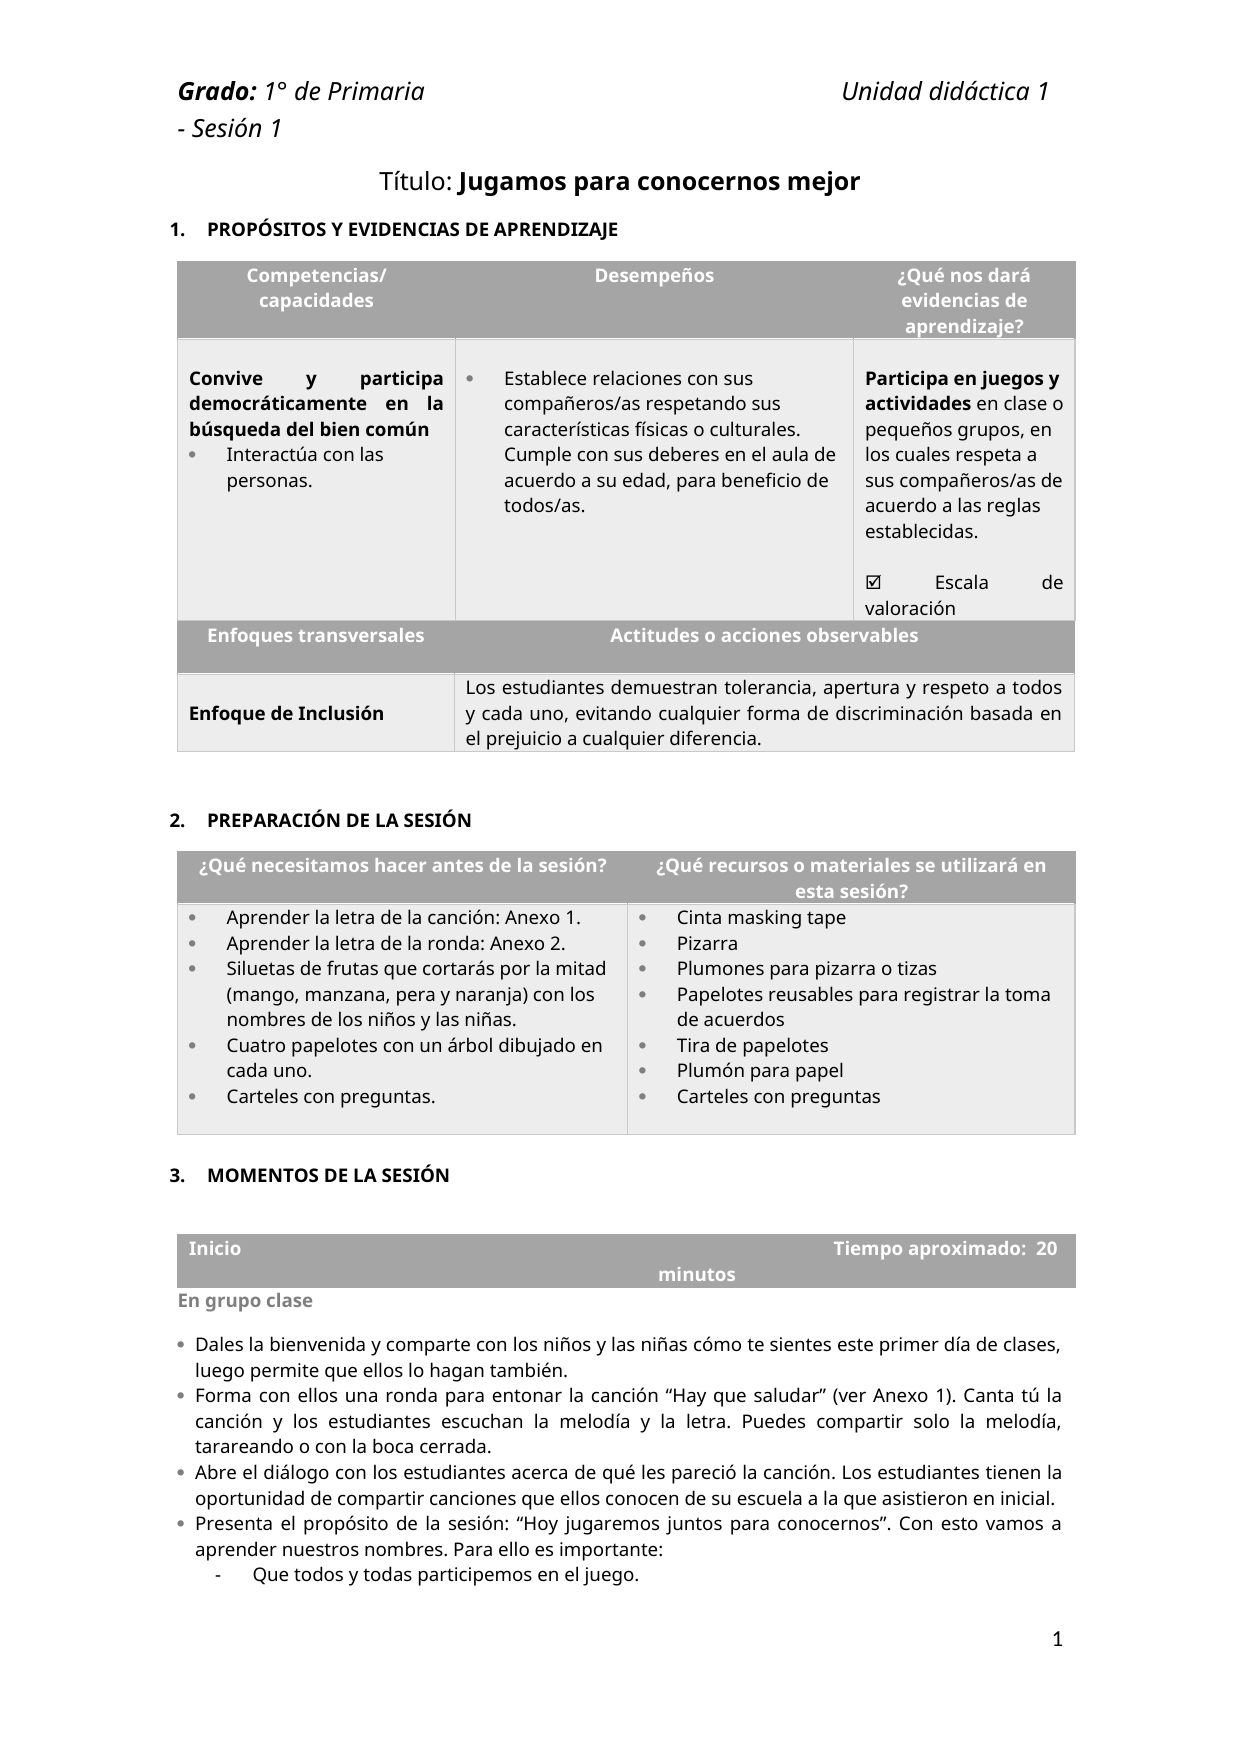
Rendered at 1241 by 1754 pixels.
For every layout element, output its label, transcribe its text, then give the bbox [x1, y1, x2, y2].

table_cell Enfoque de Inclusión [178, 675, 454, 751]
table_header Actitudes o acciones observables [455, 623, 1074, 673]
table_header ¿Qué nos dará evidencias de aprendizaje? [854, 262, 1074, 338]
table_header Desempeños [456, 262, 853, 338]
table_cell Participa en juegos y actividades en clase o pequeños grupos, en los cuales respeta a sus compañeros/as de acuerdo a las reglas establecidas. Escala de valoración [854, 340, 1074, 620]
table_cell Cinta masking tape Pizarra Plumones para pizarra o tizas Papelotes reusables para registrar la toma de acuerdos Tira de papelotes Plumón para papel Carteles con preguntas [628, 905, 1074, 1134]
table_header Competencias/capacidades [178, 262, 455, 338]
list Dales la bienvenida y comparte con los niños y las niñas cómo te sientes este primer día de clases, luego permite que ellos lo hagan también. [177, 1332, 1063, 1383]
list Que todos y todas participemos en el juego. [215, 1561, 1063, 1587]
list Abre el diálogo con los estudiantes acerca de qué les pareció la canción. Los estudiantes tienen la oportunidad de compartir canciones que ellos conocen de su escuela a la que asistieron en inicial. [177, 1459, 1063, 1510]
table_header ¿Qué necesitamos hacer antes de la sesión? [178, 853, 627, 903]
table_cell Los estudiantes demuestran tolerancia, apertura y respeto a todos y cada uno, evitando cualquier forma de discriminación basada en el prejuicio a cualquier diferencia. [455, 675, 1074, 751]
list Forma con ellos una ronda para entonar la canción “Hay que saludar” (ver Anexo 1). Canta tú la canción y los estudiantes escuchan la melodía y la letra. Puedes compartir solo la melodía, tarareando o con la boca cerrada. [177, 1383, 1063, 1459]
table_header ¿Qué recursos o materiales se utilizará en esta sesión? [628, 853, 1074, 903]
table_header Enfoques transversales [178, 623, 454, 673]
table_header Inicio [178, 1235, 646, 1286]
table_header Tiempo aproximado: 20 minutos [647, 1235, 1074, 1286]
list PROPÓSITOS Y EVIDENCIAS DE APRENDIZAJE [169, 217, 1063, 242]
text En grupo clase [177, 1288, 1063, 1313]
table_cell Convive y participa democráticamente en la búsqueda del bien común Interactúa con las personas. [178, 340, 455, 620]
table_cell Aprender la letra de la canción: Anexo 1. Aprender la letra de la ronda: Anexo 2. Siluetas de frutas que cortarás por la mitad (mango, manzana, pera y naranja) con los nombres de los niños y las niñas. Cuatro papelotes con un árbol dibujado en cada uno. Carteles con preguntas. [178, 905, 627, 1134]
table_cell Establece relaciones con sus compañeros/as respetando sus características físicas o culturales. Cumple con sus deberes en el aula de acuerdo a su edad, para beneficio de todos/as. [456, 340, 853, 620]
list PREPARACIÓN DE LA SESIÓN [169, 807, 1063, 833]
list MOMENTOS DE LA SESIÓN [169, 1163, 1063, 1188]
text Título: Jugamos para conocernos mejor [177, 163, 1063, 197]
list Presenta el propósito de la sesión: “Hoy jugaremos juntos para conocernos”. Con esto vamos a aprender nuestros nombres. Para ello es importante: [177, 1510, 1063, 1561]
